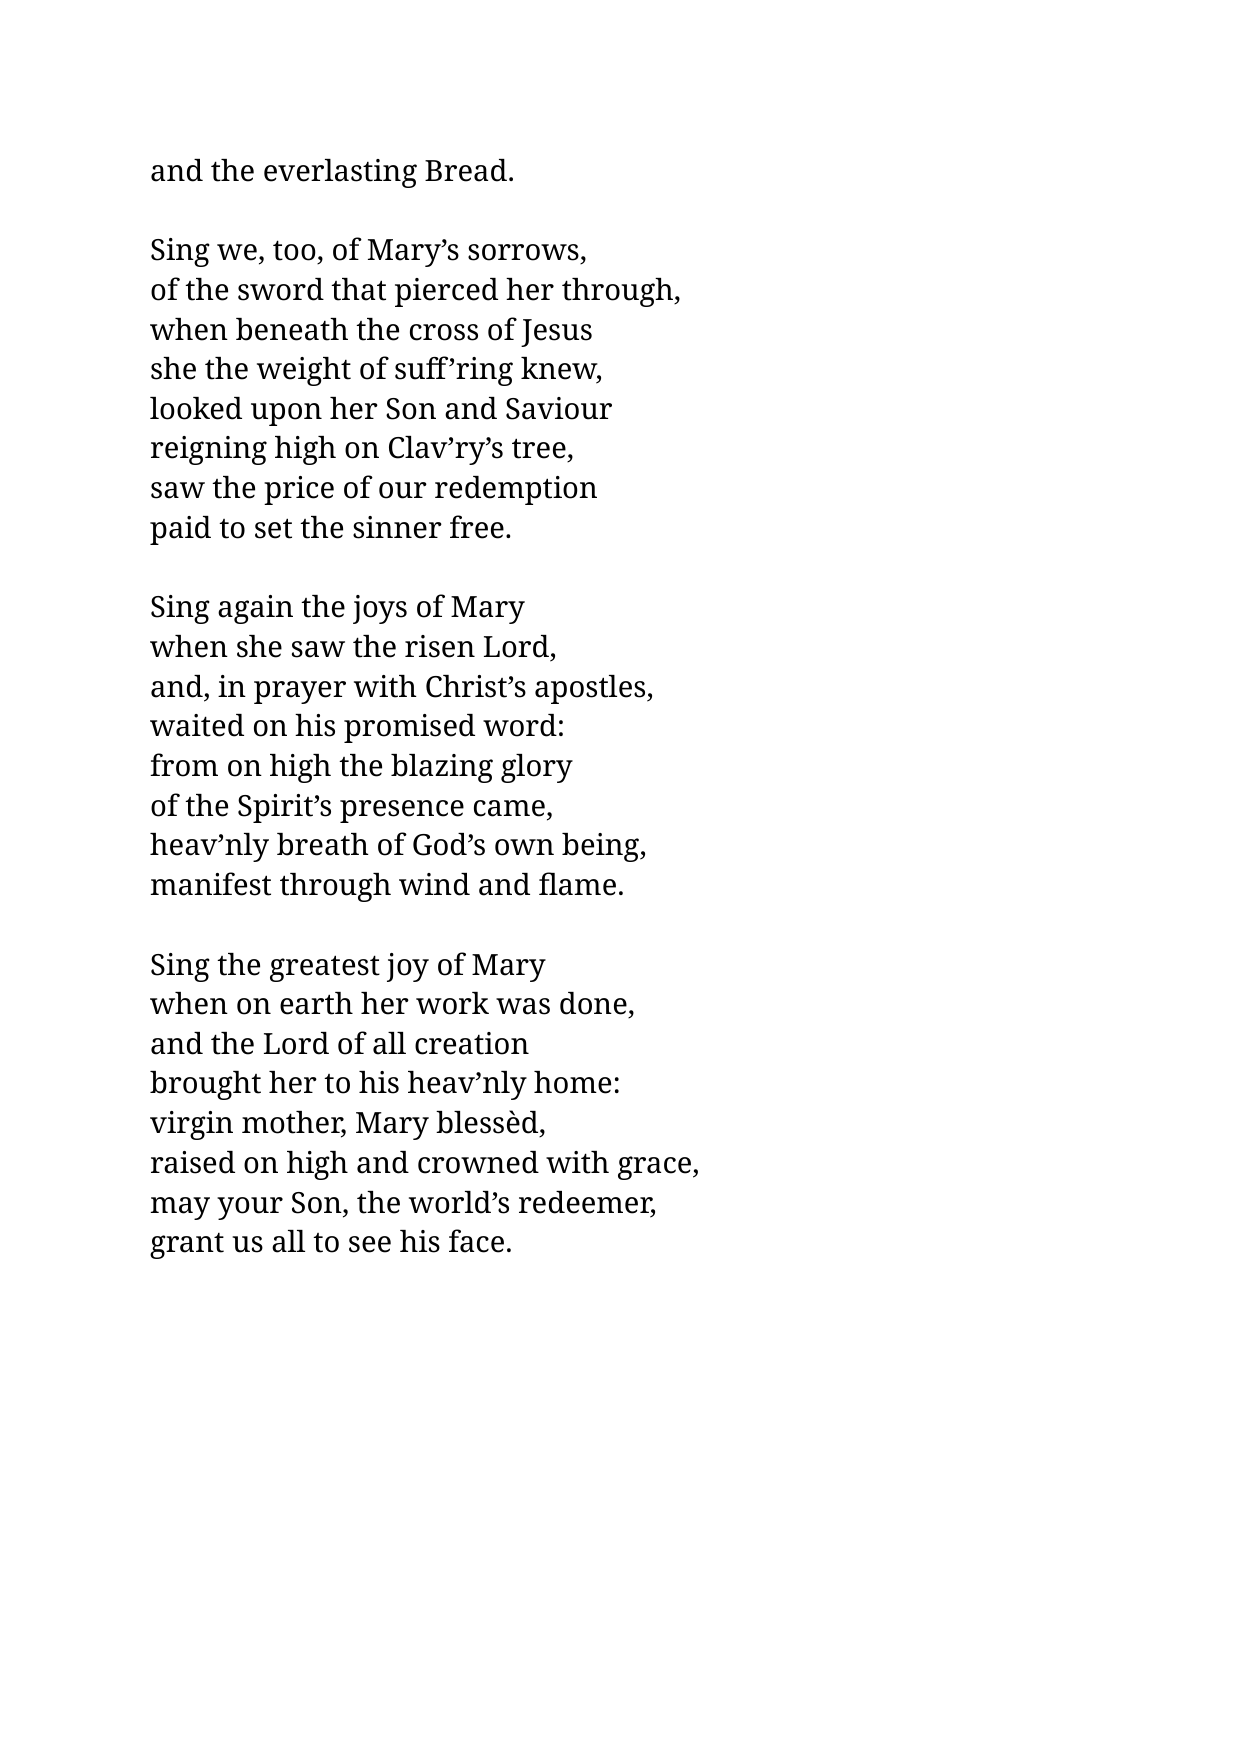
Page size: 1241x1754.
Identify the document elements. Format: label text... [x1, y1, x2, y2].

text when on earth her work was done, [150, 983, 1090, 1023]
text paid to set the sinner free. [150, 507, 1090, 547]
text manifest through wind and flame. [150, 864, 1090, 904]
text of the Spirit’s presence came, [150, 785, 1090, 825]
text when she saw the risen Lord, [150, 626, 1090, 666]
text she the weight of suff’ring knew, [150, 348, 1090, 388]
text and the everlasting Bread. [150, 150, 1090, 190]
text saw the price of our redemption [150, 467, 1090, 507]
text raised on high and crowned with grace, [150, 1142, 1090, 1182]
text when beneath the cross of Jesus [150, 309, 1090, 348]
text waited on his promised word: [150, 706, 1090, 745]
text of the sword that pierced her through, [150, 269, 1090, 309]
text grant us all to see his face. [150, 1222, 1090, 1261]
text Sing the greatest joy of Mary [150, 944, 1090, 983]
text heav’nly breath of God’s own being, [150, 825, 1090, 864]
text Sing again the joys of Mary [150, 587, 1090, 626]
text reigning high on Clav’ry’s tree, [150, 428, 1090, 467]
text may your Son, the world’s redeemer, [150, 1182, 1090, 1222]
text Sing we, too, of Mary’s sorrows, [150, 229, 1090, 269]
text virgin mother, Mary blessèd, [150, 1102, 1090, 1142]
text brought her to his heav’nly home: [150, 1063, 1090, 1102]
text looked upon her Son and Saviour [150, 388, 1090, 428]
text and the Lord of all creation [150, 1023, 1090, 1063]
text and, in prayer with Christ’s apostles, [150, 666, 1090, 706]
text from on high the blazing glory [150, 745, 1090, 785]
